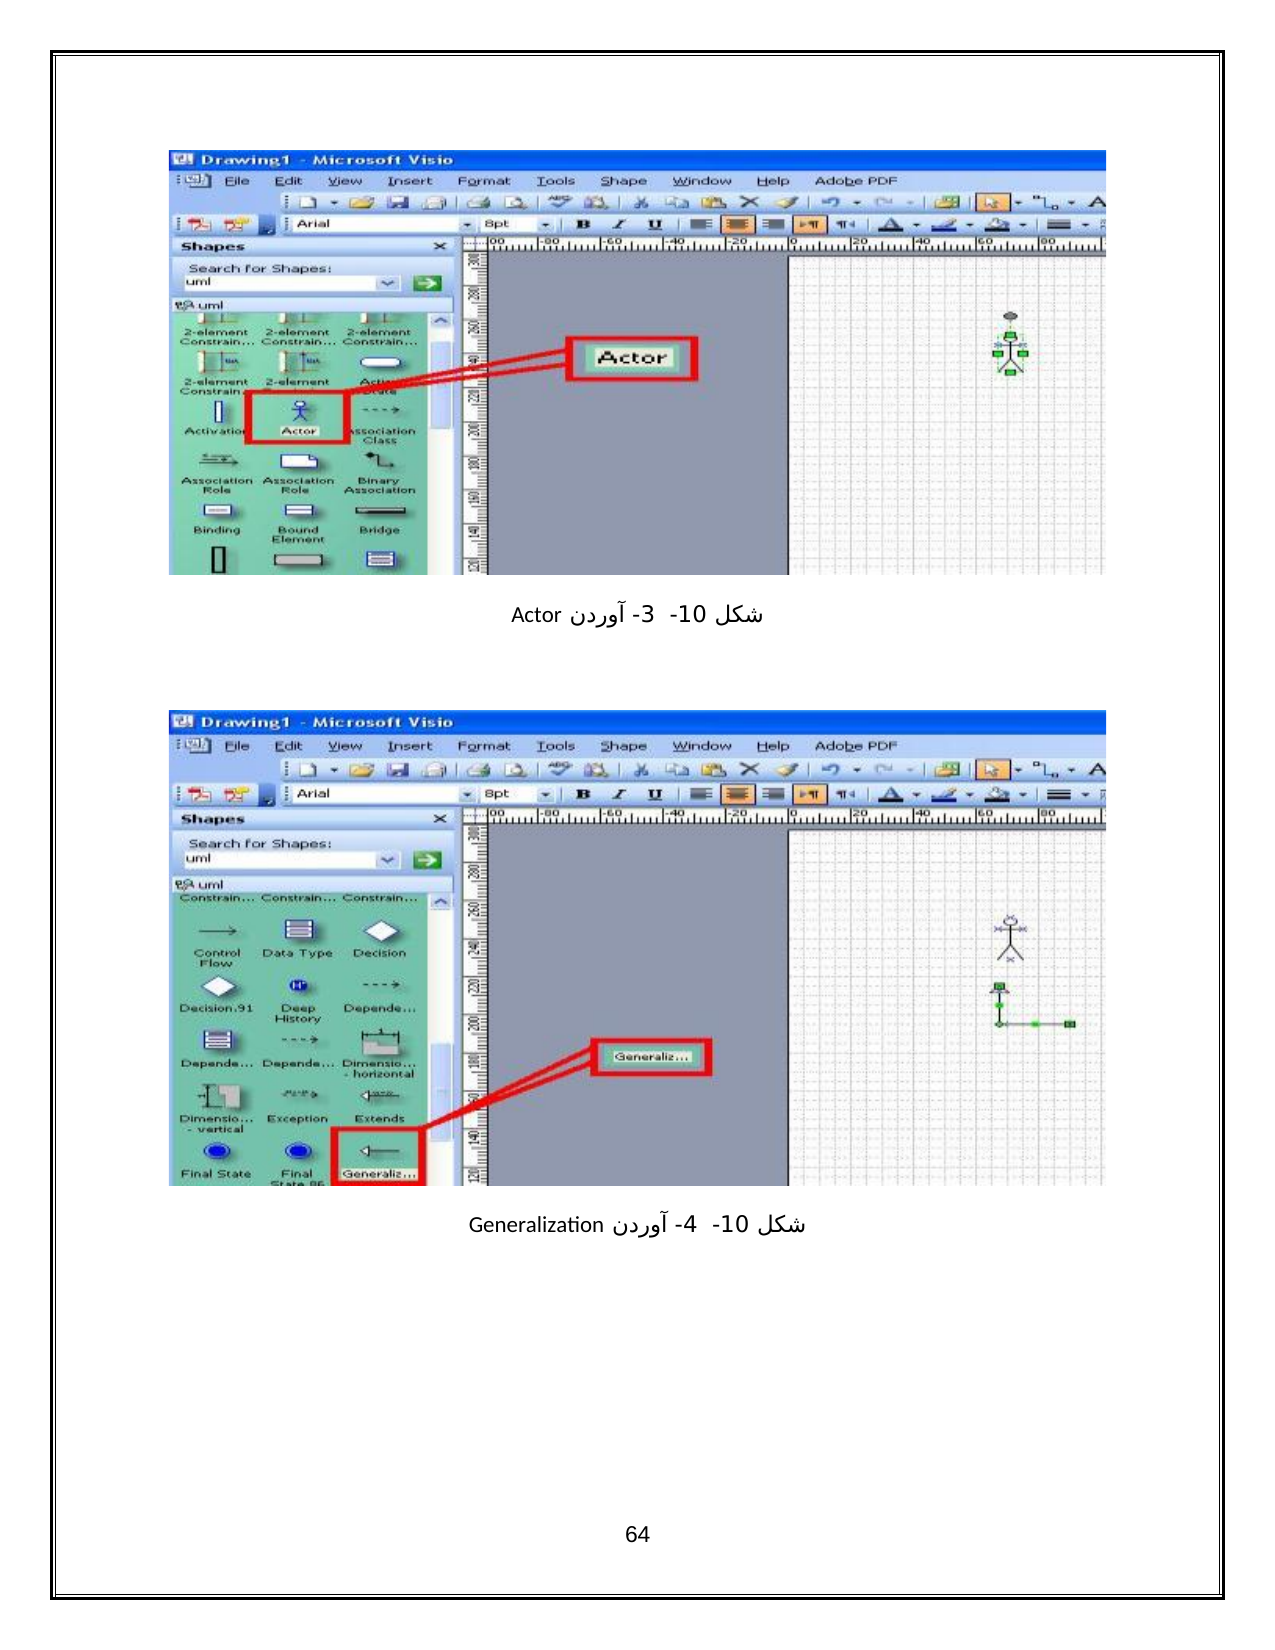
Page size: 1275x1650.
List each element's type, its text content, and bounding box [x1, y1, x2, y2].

picture [168, 150, 1107, 575]
text شکل 10- 4- آوردن Generalization [150, 1211, 1125, 1239]
picture [168, 710, 1107, 1186]
text شکل 10- 3- آوردن Actor [150, 600, 1125, 628]
